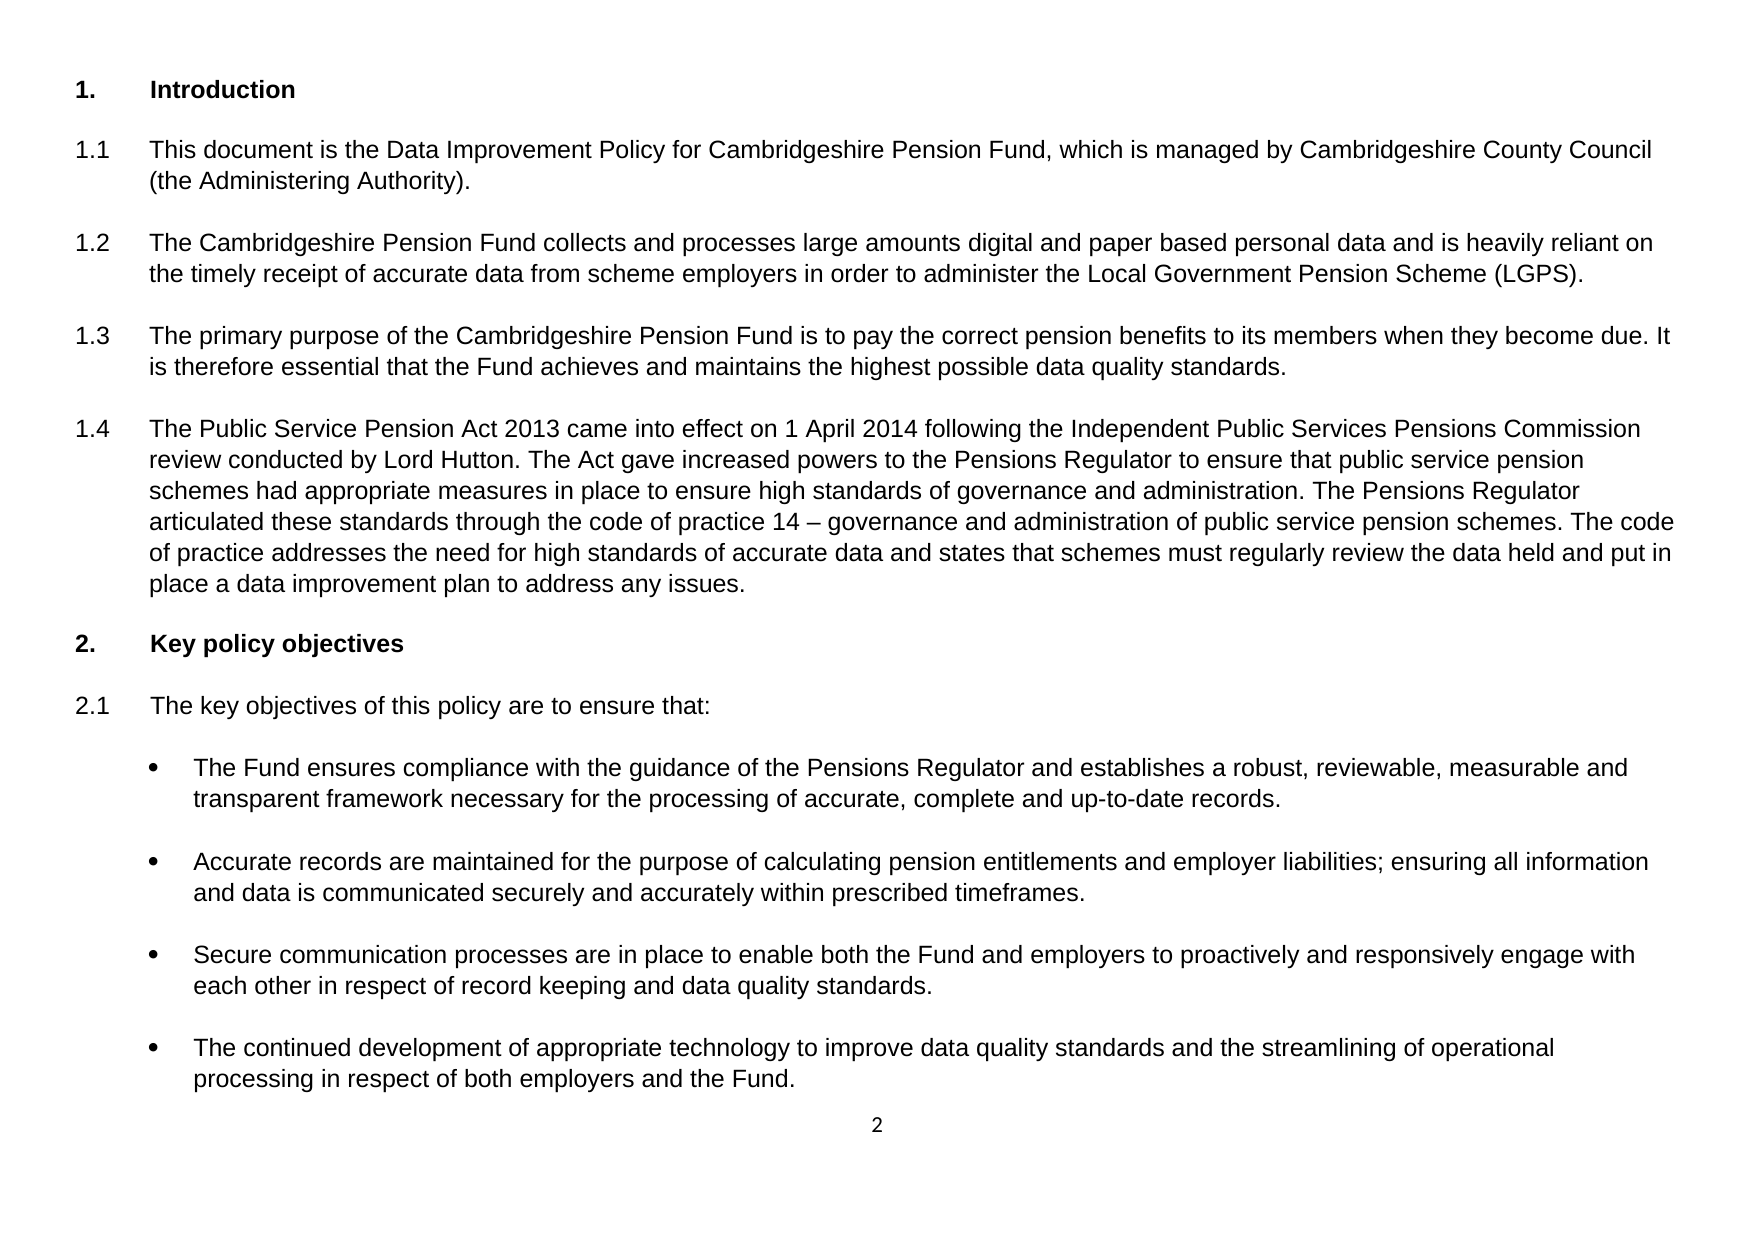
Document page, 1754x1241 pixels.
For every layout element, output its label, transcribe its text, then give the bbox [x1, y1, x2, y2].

text 1.1 This document is the Data Improvement Policy for Cambridgeshire Pension Fund, which is managed by Cambridgeshire County Council (the Administering Authority). [75, 135, 1679, 194]
text 1.4 The Public Service Pension Act 2013 came into effect on 1 April 2014 following the Independent Public Services Pensions Commission review conducted by Lord Hutton. The Act gave increased powers to the Pensions Regulator to ensure that public service pension schemes had appropriate measures in place to ensure high standards of governance and administration. The Pensions Regulator articulated these standards through the code of practice 14 – governance and administration of public service pension schemes. The code of practice addresses the need for high standards of accurate data and states that schemes must regularly review the data held and put in place a data improvement plan to address any issues. [75, 414, 1679, 598]
text 2. Key policy objectives [75, 629, 1679, 658]
text 2.1 The key objectives of this policy are to ensure that: [75, 691, 1679, 720]
list The continued development of appropriate technology to improve data quality standards and the streamlining of operational processing in respect of both employers and the Fund. [149, 1033, 1679, 1093]
list The Fund ensures compliance with the guidance of the Pensions Regulator and establishes a robust, reviewable, measurable and transparent framework necessary for the processing of accurate, complete and up-to-date records. [149, 753, 1679, 813]
list Secure communication processes are in place to enable both the Fund and employers to proactively and responsively engage with each other in respect of record keeping and data quality standards. [149, 940, 1679, 1000]
list Accurate records are maintained for the purpose of calculating pension entitlements and employer liabilities; ensuring all information and data is communicated securely and accurately within prescribed timeframes. [149, 847, 1679, 906]
text 1. Introduction [75, 75, 1679, 104]
text 1.3 The primary purpose of the Cambridgeshire Pension Fund is to pay the correct pension benefits to its members when they become due. It is therefore essential that the Fund achieves and maintains the highest possible data quality standards. [75, 321, 1679, 381]
text 1.2 The Cambridgeshire Pension Fund collects and processes large amounts digital and paper based personal data and is heavily reliant on the timely receipt of accurate data from scheme employers in order to administer the Local Government Pension Scheme (LGPS). [75, 228, 1679, 288]
